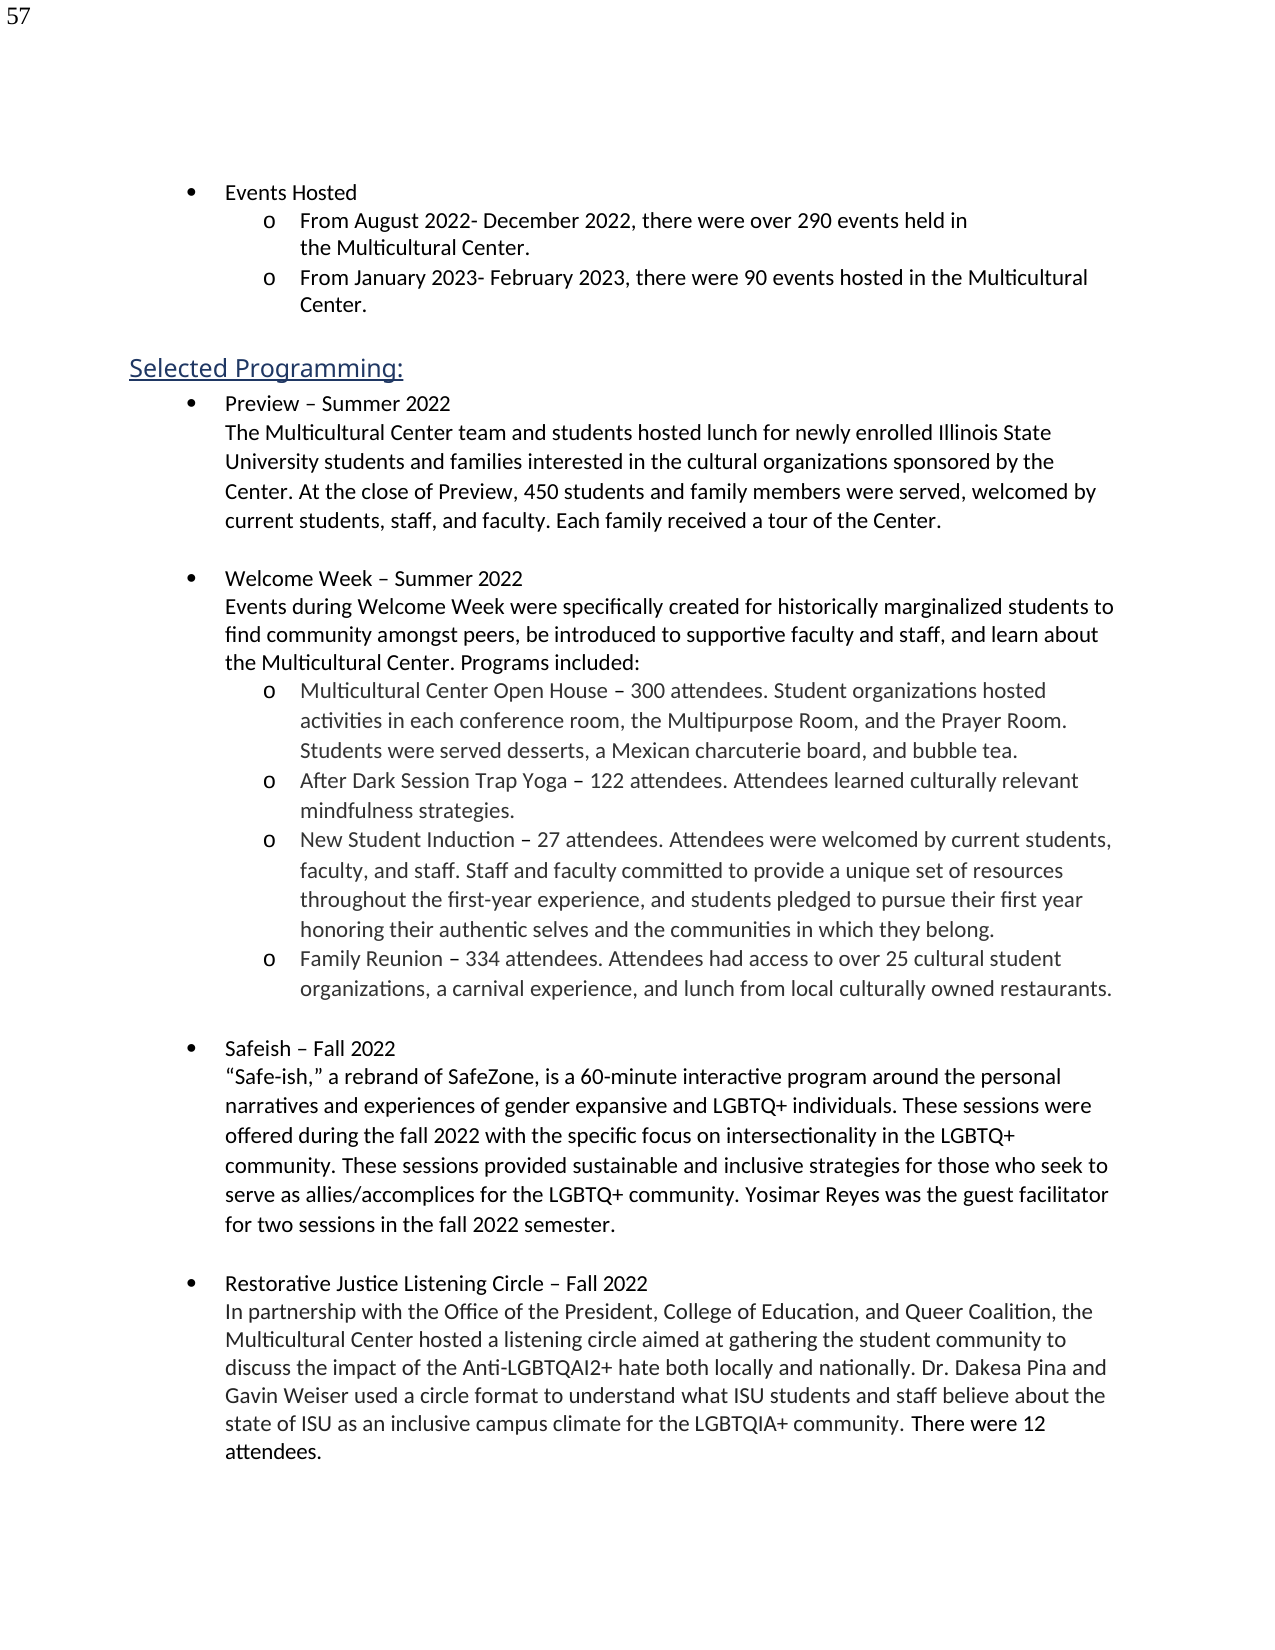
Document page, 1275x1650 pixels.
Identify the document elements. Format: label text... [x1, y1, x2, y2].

list After Dark Session Trap Yoga – 122 attendees. Attendees learned culturally relevant mindfulness strategies. [262, 766, 1081, 824]
list Safeish – Fall 2022 [187, 1034, 1212, 1062]
list New Student Induction – 27 attendees. Attendees were welcomed by current students, faculty, and staff. Staff and faculty committed to provide a unique set of resources throughout the first-year experience, and students pledged to pursue their first year honoring their authentic selves and the communities in which they belong. [262, 826, 1114, 943]
text In partnership with the Office of the President, College of Education, and Queer Coalition, the Multicultural Center hosted a listening circle aimed at gathering the student community to discuss the impact of the Anti-LGBTQAI2+ hate both locally and nationally. Dr. Dakesa Pina and Gavin Weiser used a circle format to understand what ISU students and staff believe about the state of ISU as an inclusive campus climate for the LGBTQIA+ community. There were 12 attendees. [225, 1297, 1121, 1465]
list Events Hosted [187, 178, 1212, 206]
text The Multicultural Center team and students hosted lunch for newly enrolled Illinois State University students and families interested in the cultural organizations sponsored by the Center. At the close of Preview, 450 students and family members were served, welcomed by current students, staff, and faculty. Each family received a tour of the Center. [225, 418, 1121, 535]
list From January 2023- February 2023, there were 90 events hosted in the Multicultural Center. [262, 262, 1088, 318]
list Restorative Justice Listening Circle – Fall 2022 [187, 1269, 1212, 1297]
subtitle Selected Programming: [129, 350, 1212, 384]
list Welcome Week – Summer 2022 [187, 564, 1212, 592]
text Events during Welcome Week were specifically created for historically marginalized students to find community amongst peers, be introduced to supportive faculty and staff, and learn about the Multicultural Center. Programs included: [225, 592, 1121, 676]
list Multicultural Center Open House – 300 attendees. Student organizations hosted activities in each conference room, the Multipurpose Room, and the Prayer Room. Students were served desserts, a Mexican charcuterie board, and bubble tea. [262, 676, 1068, 764]
list From August 2022- December 2022, there were over 290 events held in the Multicultural Center. [262, 207, 1003, 262]
list Preview – Summer 2022 [187, 389, 1212, 418]
list Family Reunion – 334 attendees. Attendees had access to over 25 cultural student organizations, a carnival experience, and lunch from local culturally owned restaurants. [262, 944, 1113, 1002]
text “Safe-ish,” a rebrand of SafeZone, is a 60-minute interactive program around the personal narratives and experiences of gender expansive and LGBTQ+ individuals. These sessions were offered during the fall 2022 with the specific focus on intersectionality in the LGBTQ+ community. These sessions provided sustainable and inclusive strategies for those who seek to serve as allies/accomplices for the LGBTQ+ community. Yosimar Reyes was the guest facilitator for two sessions in the fall 2022 semester. [225, 1062, 1121, 1238]
